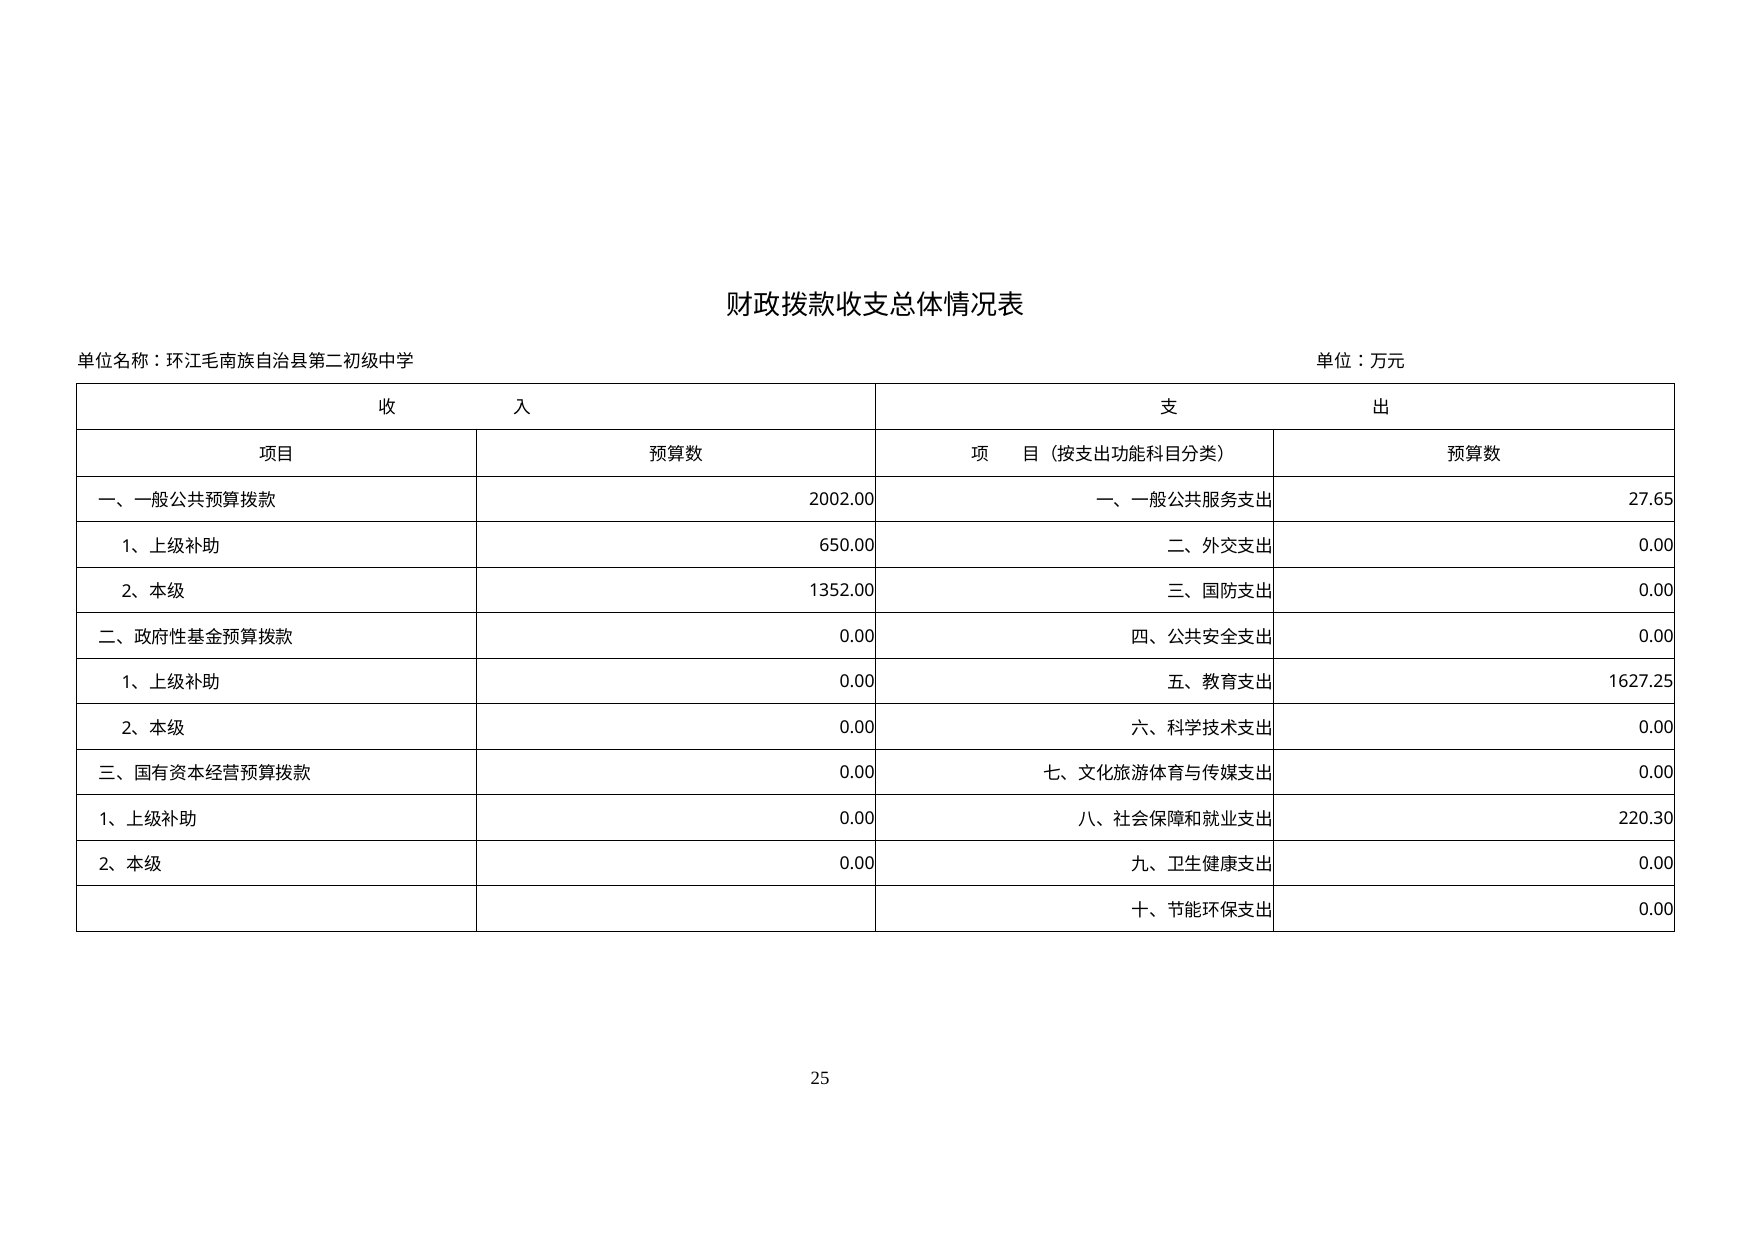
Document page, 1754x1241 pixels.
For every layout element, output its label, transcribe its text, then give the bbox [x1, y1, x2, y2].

table_cell 三、国防支出 [876, 568, 1273, 612]
table_cell 1、上级补助 [77, 659, 476, 703]
table_cell 入 [477, 384, 875, 428]
table_cell 七、文化旅游体育与传媒支出 [876, 750, 1273, 794]
table_cell 27.65 [1274, 477, 1674, 521]
table_cell 支 [876, 384, 1274, 428]
table_cell 2002.00 [477, 477, 875, 521]
table_cell 1、上级补助 [77, 795, 476, 840]
table_cell 0.00 [477, 704, 875, 749]
table_cell 0.00 [1274, 613, 1674, 658]
table_cell 0.00 [1274, 750, 1674, 794]
table_cell 1、上级补助 [77, 522, 476, 567]
table_cell 预算数 [1274, 430, 1674, 476]
table_header 单位：万元 [1274, 347, 1674, 383]
table_cell 三、国有资本经营预算拨款 [77, 750, 476, 794]
table_cell 收 [377, 384, 477, 428]
table_cell 2、本级 [77, 704, 476, 749]
table_cell 八、社会保障和就业支出 [876, 795, 1273, 840]
table_cell 出 [1274, 384, 1674, 428]
table_cell 0.00 [1274, 568, 1674, 612]
table_cell 0.00 [477, 795, 875, 840]
table_cell 六、科学技术支出 [876, 704, 1273, 749]
table_cell 0.00 [477, 841, 875, 885]
table_cell 0.00 [477, 613, 875, 658]
table_cell 预算数 [477, 430, 875, 476]
table_cell 0.00 [1274, 522, 1674, 567]
table_cell 十、节能环保支出 [876, 886, 1273, 931]
table_cell 0.00 [477, 659, 875, 703]
table_cell [77, 384, 377, 428]
table_cell 项目 [77, 430, 476, 476]
table_cell 1627.25 [1274, 659, 1674, 703]
table_cell 二、政府性基金预算拨款 [77, 613, 476, 658]
table_cell [77, 886, 476, 931]
table_cell 650.00 [477, 522, 875, 567]
table_cell 二、外交支出 [876, 522, 1273, 567]
table_cell 2、本级 [77, 841, 476, 885]
table_cell 一、一般公共预算拨款 [77, 477, 476, 521]
table_header 单位名称：环江毛南族自治县第二初级中学 [77, 347, 1274, 383]
table_cell [477, 886, 875, 931]
table_cell 五、教育支出 [876, 659, 1273, 703]
table_cell 四、公共安全支出 [876, 613, 1273, 658]
table_cell 0.00 [1274, 841, 1674, 885]
table_cell 0.00 [1274, 886, 1674, 931]
subtitle 财政拨款收支总体情况表 [77, 283, 1674, 322]
table_cell 220.30 [1274, 795, 1674, 840]
table_cell 项 目（按支出功能科目分类） [876, 430, 1273, 476]
table_cell 一、一般公共服务支出 [876, 477, 1273, 521]
table_cell 0.00 [477, 750, 875, 794]
table_cell 2、本级 [77, 568, 476, 612]
table_cell 1352.00 [477, 568, 875, 612]
table_cell 九、卫生健康支出 [876, 841, 1273, 885]
table_cell 0.00 [1274, 704, 1674, 749]
